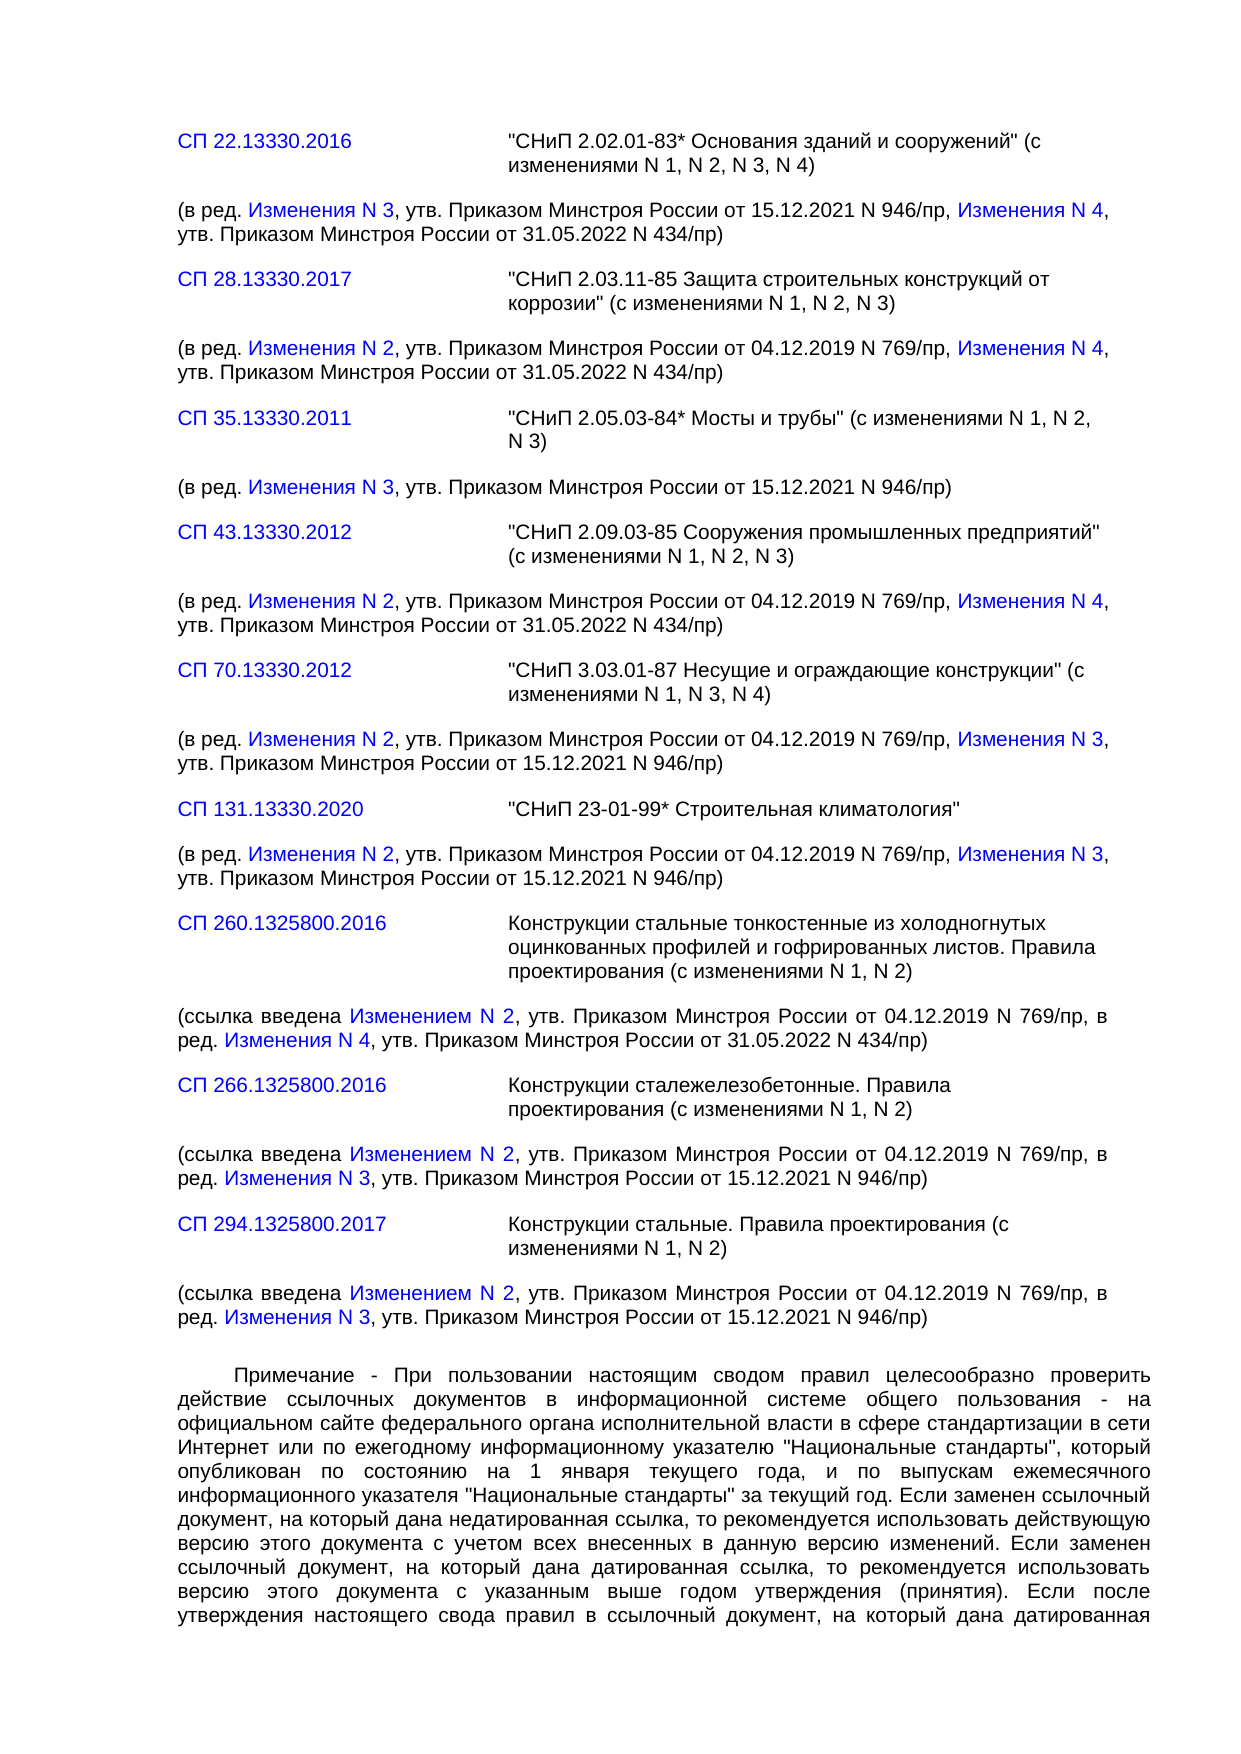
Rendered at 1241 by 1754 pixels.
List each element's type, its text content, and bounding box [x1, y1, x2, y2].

table_cell СП 28.13330.2017 [171, 256, 501, 326]
table_cell СП 70.13330.2012 [171, 648, 501, 717]
table_cell (в ред. Изменения N 3, утв. Приказом Минстроя России от 15.12.2021 N 946/пр, Изменения N 4, утв. Приказом Минстроя России от 31.05.2022 N 434/пр) [171, 187, 1116, 256]
table_cell (в ред. Изменения N 3, утв. Приказом Минстроя России от 15.12.2021 N 946/пр) [171, 464, 1116, 509]
table_cell "СНиП 2.03.11-85 Защита строительных конструкций от коррозии" (с изменениями N 1, N 2, N 3) [501, 256, 1116, 326]
table_cell (ссылка введена Изменением N 2, утв. Приказом Минстроя России от 04.12.2019 N 769/пр, в ред. Изменения N 3, утв. Приказом Минстроя России от 15.12.2021 N 946/пр) [171, 1132, 1116, 1201]
table_cell (ссылка введена Изменением N 2, утв. Приказом Минстроя России от 04.12.2019 N 769/пр, в ред. Изменения N 3, утв. Приказом Минстроя России от 15.12.2021 N 946/пр) [171, 1270, 1116, 1339]
table_cell СП 22.13330.2016 [171, 118, 501, 187]
table_cell (в ред. Изменения N 2, утв. Приказом Минстроя России от 04.12.2019 N 769/пр, Изменения N 3, утв. Приказом Минстроя России от 15.12.2021 N 946/пр) [171, 831, 1116, 900]
table_cell "СНиП 2.02.01-83* Основания зданий и сооружений" (с изменениями N 1, N 2, N 3, N 4) [501, 118, 1116, 187]
table_cell Конструкции стальные тонкостенные из холодногнутых оцинкованных профилей и гофрированных листов. Правила проектирования (с изменениями N 1, N 2) [501, 900, 1116, 993]
table_cell "СНиП 2.05.03-84* Мосты и трубы" (с изменениями N 1, N 2, N 3) [501, 395, 1116, 464]
table_cell (в ред. Изменения N 2, утв. Приказом Минстроя России от 04.12.2019 N 769/пр, Изменения N 4, утв. Приказом Минстроя России от 31.05.2022 N 434/пр) [171, 578, 1116, 647]
table_cell (ссылка введена Изменением N 2, утв. Приказом Минстроя России от 04.12.2019 N 769/пр, в ред. Изменения N 4, утв. Приказом Минстроя России от 31.05.2022 N 434/пр) [171, 993, 1116, 1062]
table_cell СП 131.13330.2020 [171, 786, 501, 831]
table_cell СП 294.1325800.2017 [171, 1201, 501, 1270]
table_cell СП 35.13330.2011 [171, 395, 501, 464]
table_cell Конструкции сталежелезобетонные. Правила проектирования (с изменениями N 1, N 2) [501, 1063, 1116, 1132]
table_cell "СНиП 23-01-99* Строительная климатология" [501, 786, 1116, 831]
table_cell СП 266.1325800.2016 [171, 1063, 501, 1132]
table_cell "СНиП 2.09.03-85 Сооружения промышленных предприятий" (с изменениями N 1, N 2, N 3) [501, 509, 1116, 578]
table_cell (в ред. Изменения N 2, утв. Приказом Минстроя России от 04.12.2019 N 769/пр, Изменения N 4, утв. Приказом Минстроя России от 31.05.2022 N 434/пр) [171, 326, 1116, 395]
table_cell СП 43.13330.2012 [171, 509, 501, 578]
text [177, 1363, 1152, 1627]
table_cell Конструкции стальные. Правила проектирования (с изменениями N 1, N 2) [501, 1201, 1116, 1270]
table_cell (в ред. Изменения N 2, утв. Приказом Минстроя России от 04.12.2019 N 769/пр, Изменения N 3, утв. Приказом Минстроя России от 15.12.2021 N 946/пр) [171, 717, 1116, 786]
table_cell СП 260.1325800.2016 [171, 900, 501, 993]
table_cell "СНиП 3.03.01-87 Несущие и ограждающие конструкции" (с изменениями N 1, N 3, N 4) [501, 648, 1116, 717]
